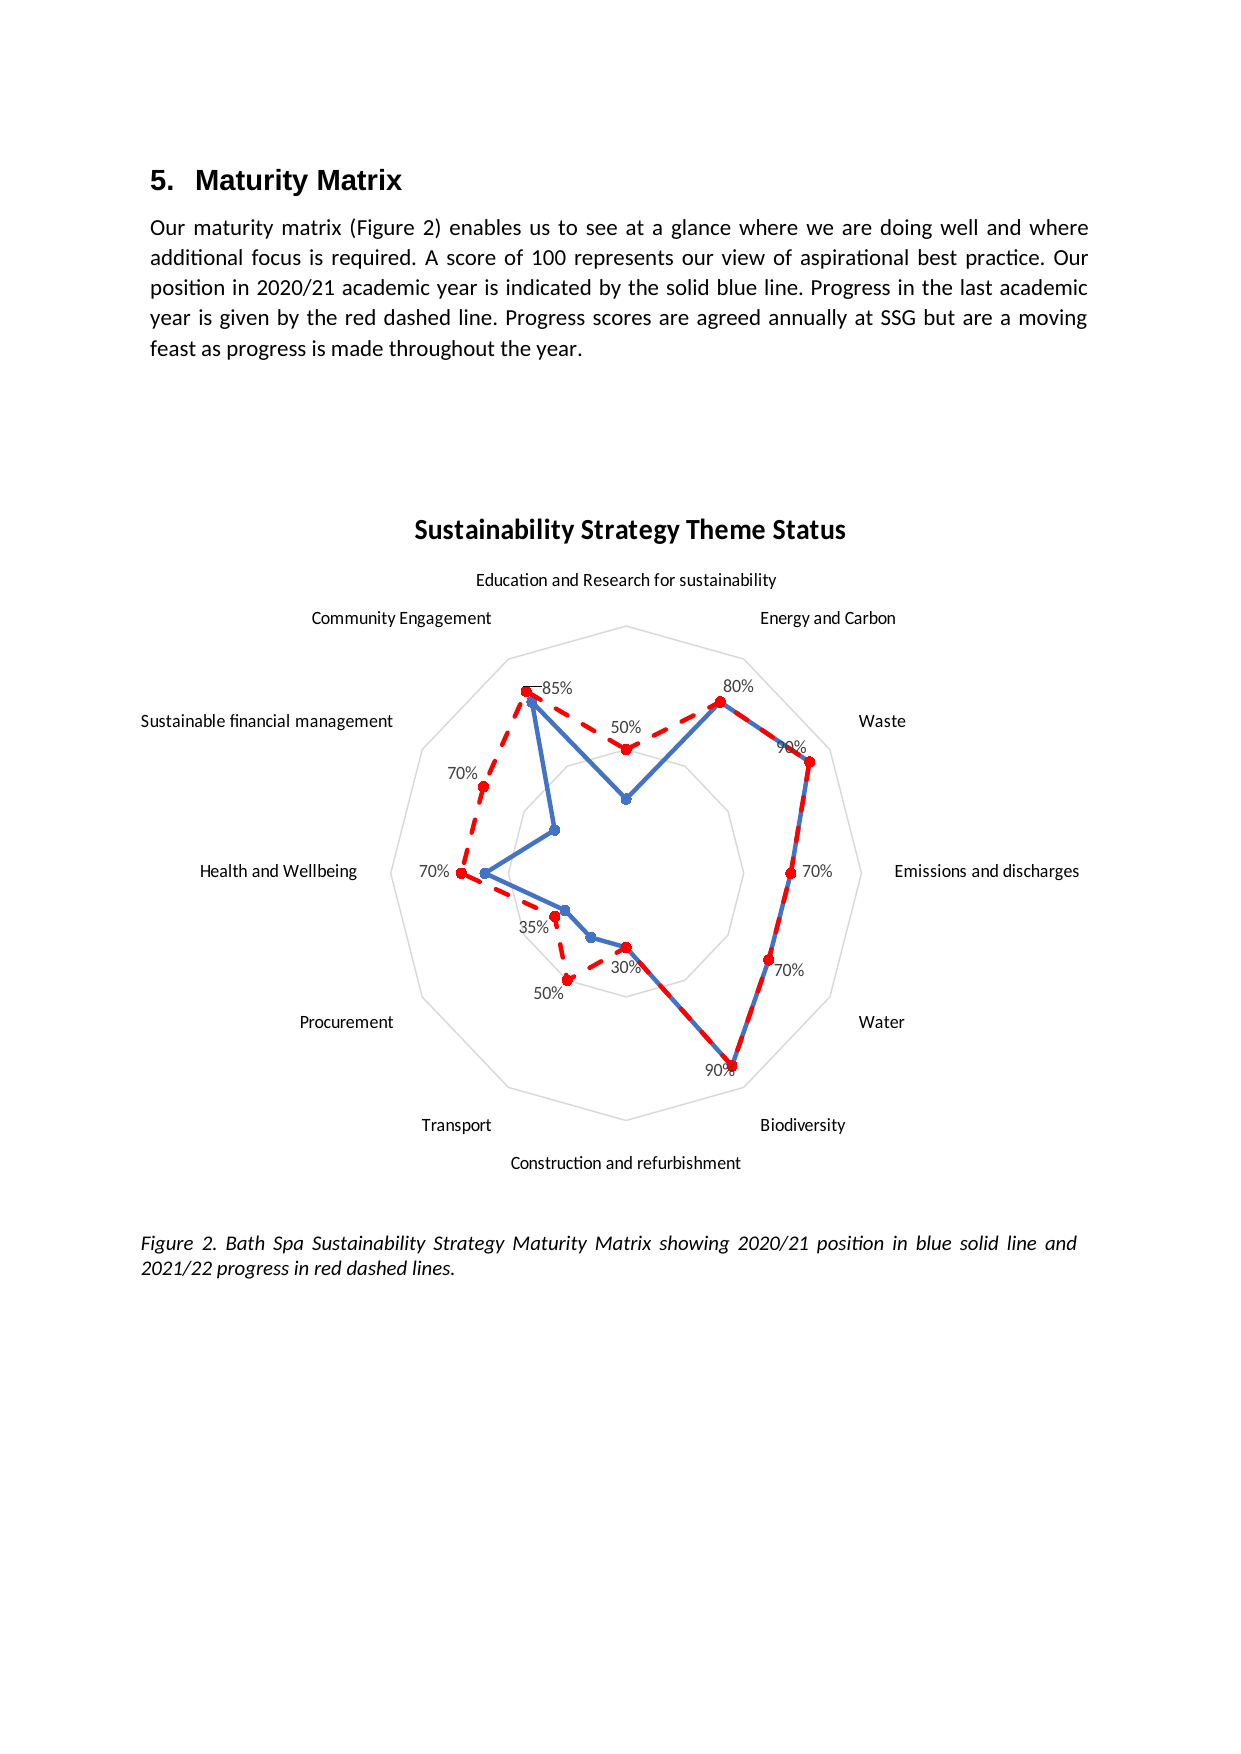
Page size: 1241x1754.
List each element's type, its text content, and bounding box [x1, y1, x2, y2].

text Our maturity matrix (Figure 2) enables us to see at a glance where we are doing well and where additional focus is required. A score of 100 represents our view of aspirational best practice. Our position in 2020/21 academic year is indicated by the solid blue line. Progress in the last academic year is given by the red dashed line. Progress scores are agreed annually at SSG but are a moving feast as progress is made throughout the year. [150, 213, 1090, 362]
subtitle Maturity Matrix [150, 162, 1090, 196]
